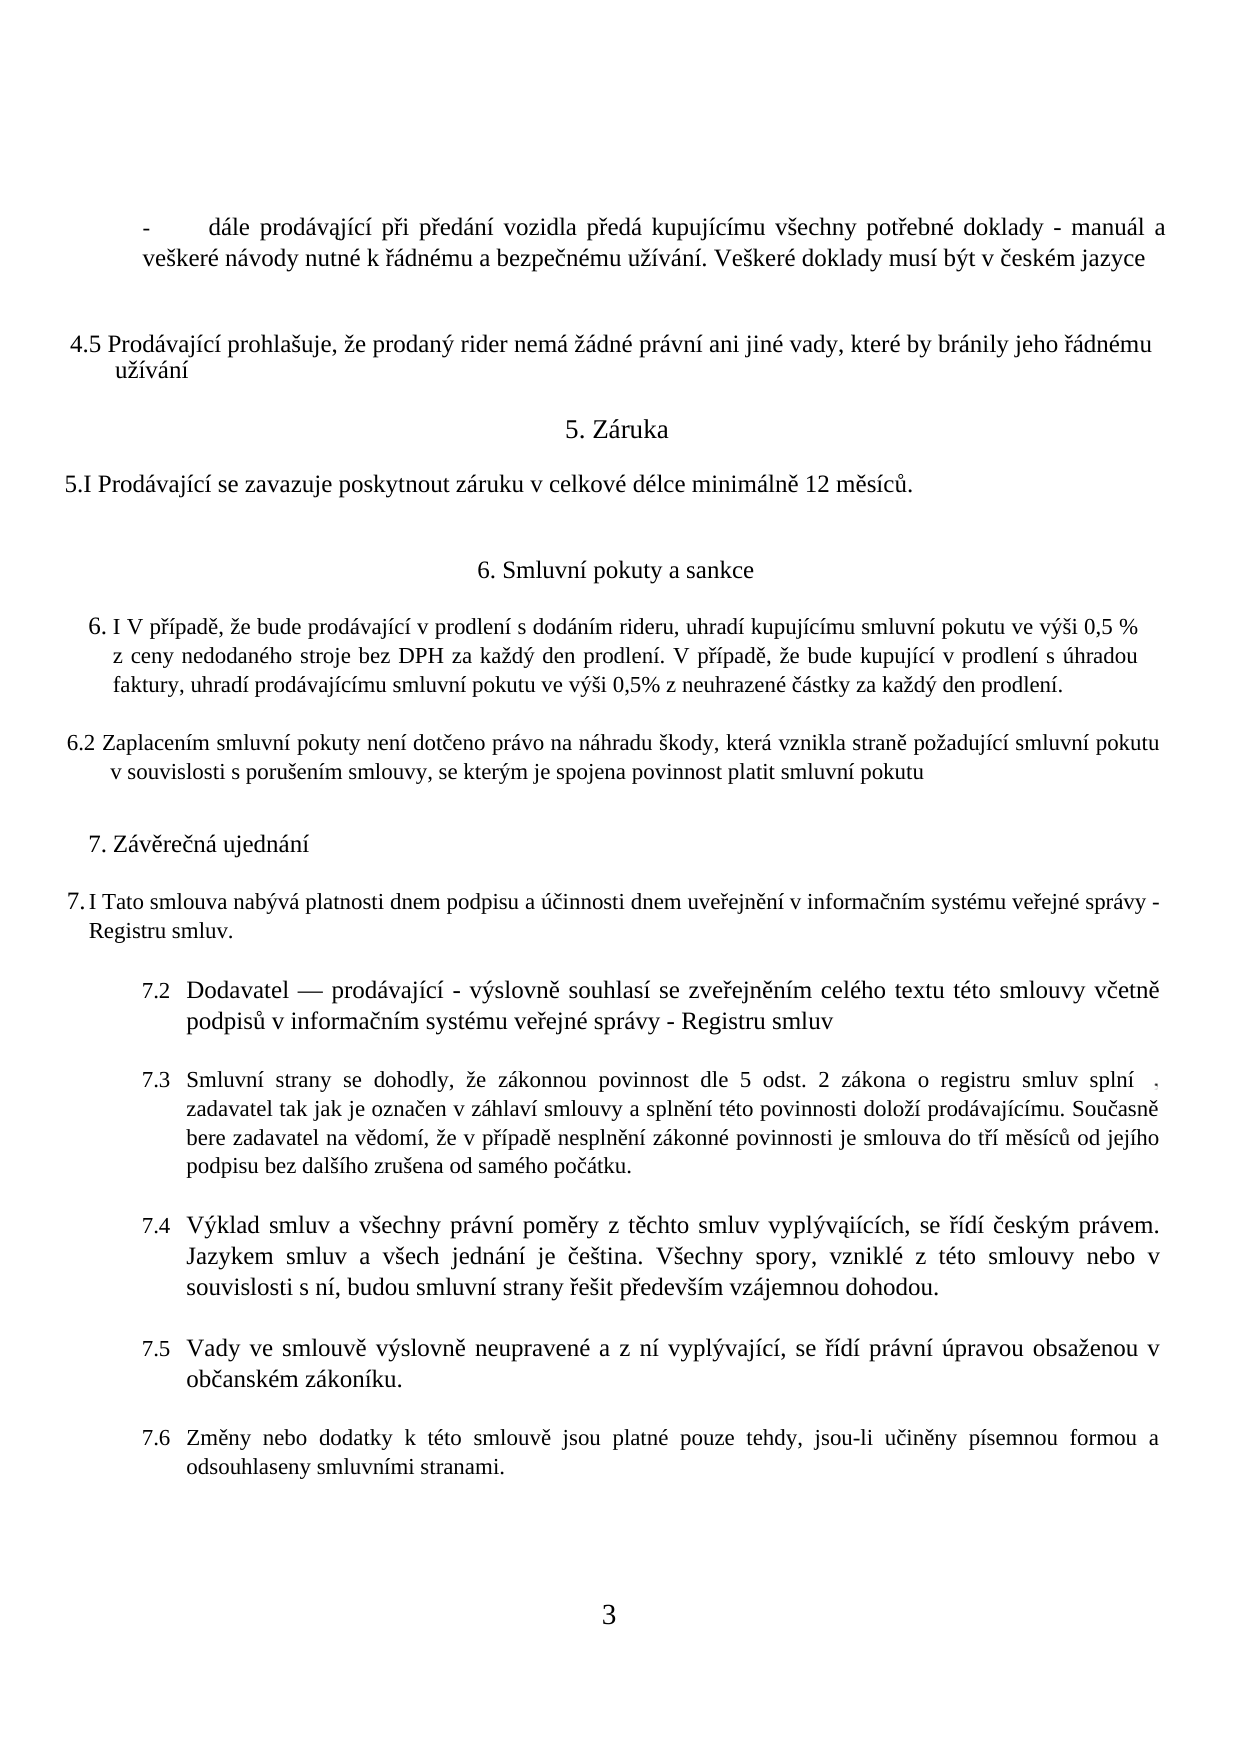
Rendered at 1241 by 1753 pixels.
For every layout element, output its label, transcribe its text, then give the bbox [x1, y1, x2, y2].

subtitle 5. Záruka [67, 413, 1167, 444]
text 6. Smluvní pokuty a sankce [109, 555, 1122, 584]
list Změny nebo dodatky k této smlouvě jsou platné pouze tehdy, jsou-li učiněny písemnou formou a odsouhlaseny smluvními stranami. [142, 1424, 1161, 1479]
list dále prodávąjící při předání vozidla předá kupujícímu všechny potřebné doklady - manuál a veškeré návody nutné k řádnému a bezpečnému užívání. Veškeré doklady musí být v českém jazyce [142, 212, 1167, 272]
list I Tato smlouva nabývá platnosti dnem podpisu a účinnosti dnem uveřejnění v informačním systému veřejné správy - Registru smluv. [67, 886, 1161, 943]
list Smluvní strany se dohodly, že zákonnou povinnost dle 5 odst. 2 zákona o registru smluv splní zadavatel tak jak je označen v záhlaví smlouvy a splnění této povinnosti doloží prodávajícímu. Současně bere zadavatel na vědomí, že v případě nesplnění zákonné povinnosti je smlouva do tří měsíců od jejího podpisu bez dalšího zrušena od samého počátku. [142, 1066, 1161, 1179]
text 4.5 Prodávající prohlašuje, že prodaný rider nemá žádné právní ani jiné vady, které by bránily jeho řádnému užívání [70, 331, 1167, 384]
list Vady ve smlouvě výslovně neupravené a z ní vyplývající, se řídí právní úpravou obsaženou v občanském zákoníku. [142, 1333, 1161, 1393]
list Dodavatel — prodávající - výslovně souhlasí se zveřejněním celého textu této smlouvy včetně podpisů v informačním systému veřejné správy - Registru smluv [142, 975, 1161, 1034]
list Výklad smluv a všechny právní poměry z těchto smluv vyplývąiících, se řídí českým právem. Jazykem smluv a všech jednání je čeština. Všechny spory, vzniklé z této smlouvy nebo v souvislosti s ní, budou smluvní strany řešit především vzájemnou dohodou. [142, 1210, 1161, 1301]
text 6.2 Zaplacením smluvní pokuty není dotčeno právo na náhradu škody, která vznikla straně požadující smluvní pokutu v souvislosti s porušením smlouvy, se kterým je spojena povinnost platit smluvní pokutu [67, 729, 1161, 784]
list Závěrečná ujednání [88, 829, 1139, 858]
list I V případě, že bude prodávající v prodlení s dodáním rideru, uhradí kupujícímu smluvní pokutu ve výši 0,5 % z ceny nedodaného stroje bez DPH za každý den prodlení. V případě, že bude kupující v prodlení s úhradou faktury, uhradí prodávajícímu smluvní pokutu ve výši 0,5% z neuhrazené částky za každý den prodlení. [88, 611, 1139, 697]
text 5.I Prodávající se zavazuje poskytnout záruku v celkové délce minimálně 12 měsíců. [64, 469, 1167, 498]
